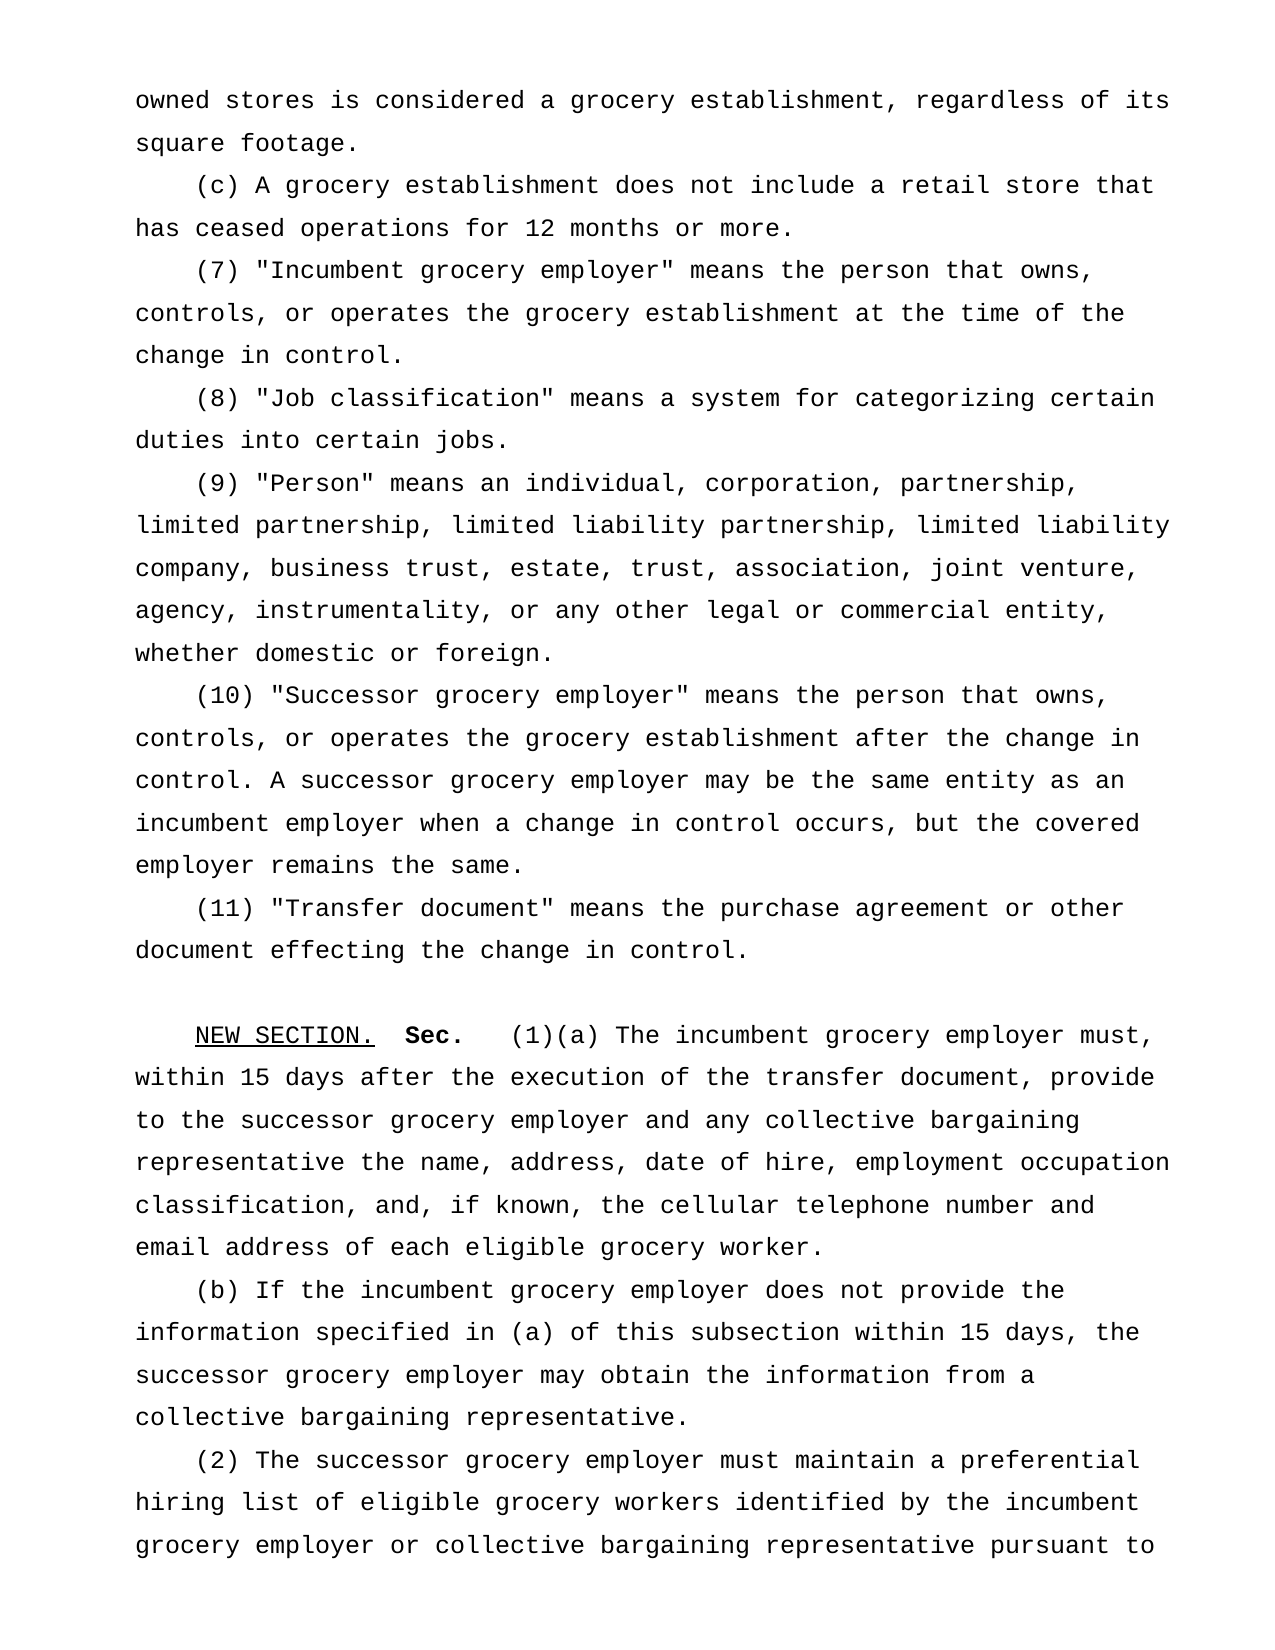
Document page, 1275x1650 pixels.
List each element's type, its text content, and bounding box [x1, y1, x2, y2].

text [135, 75, 1170, 160]
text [135, 1434, 1170, 1562]
text (7) "Incumbent grocery employer" means the person that owns, controls, or operates the grocery establishment at the time of the change in control. [135, 245, 1170, 372]
text (10) "Successor grocery employer" means the person that owns, controls, or operates the grocery establishment after the change in control. A successor grocery employer may be the same entity as an incumbent employer when a change in control occurs, but the covered employer remains the same. [135, 670, 1170, 882]
text NEW SECTION. Sec. (1)(a) The incumbent grocery employer must, within 15 days after the execution of the transfer document, provide to the successor grocery employer and any collective bargaining representative the name, address, date of hire, employment occupation classification, and, if known, the cellular telephone number and email address of each eligible grocery worker. [135, 1009, 1170, 1264]
text (8) "Job classification" means a system for categorizing certain duties into certain jobs. [135, 372, 1170, 457]
text (c) A grocery establishment does not include a retail store that has ceased operations for 12 months or more. [135, 160, 1170, 245]
text (b) If the incumbent grocery employer does not provide the information specified in (a) of this subsection within 15 days, the successor grocery employer may obtain the information from a collective bargaining representative. [135, 1264, 1170, 1434]
text (9) "Person" means an individual, corporation, partnership, limited partnership, limited liability partnership, limited liability company, business trust, estate, trust, association, joint venture, agency, instrumentality, or any other legal or commercial entity, whether domestic or foreign. [135, 457, 1170, 670]
text (11) "Transfer document" means the purchase agreement or other document effecting the change in control. [135, 882, 1170, 967]
